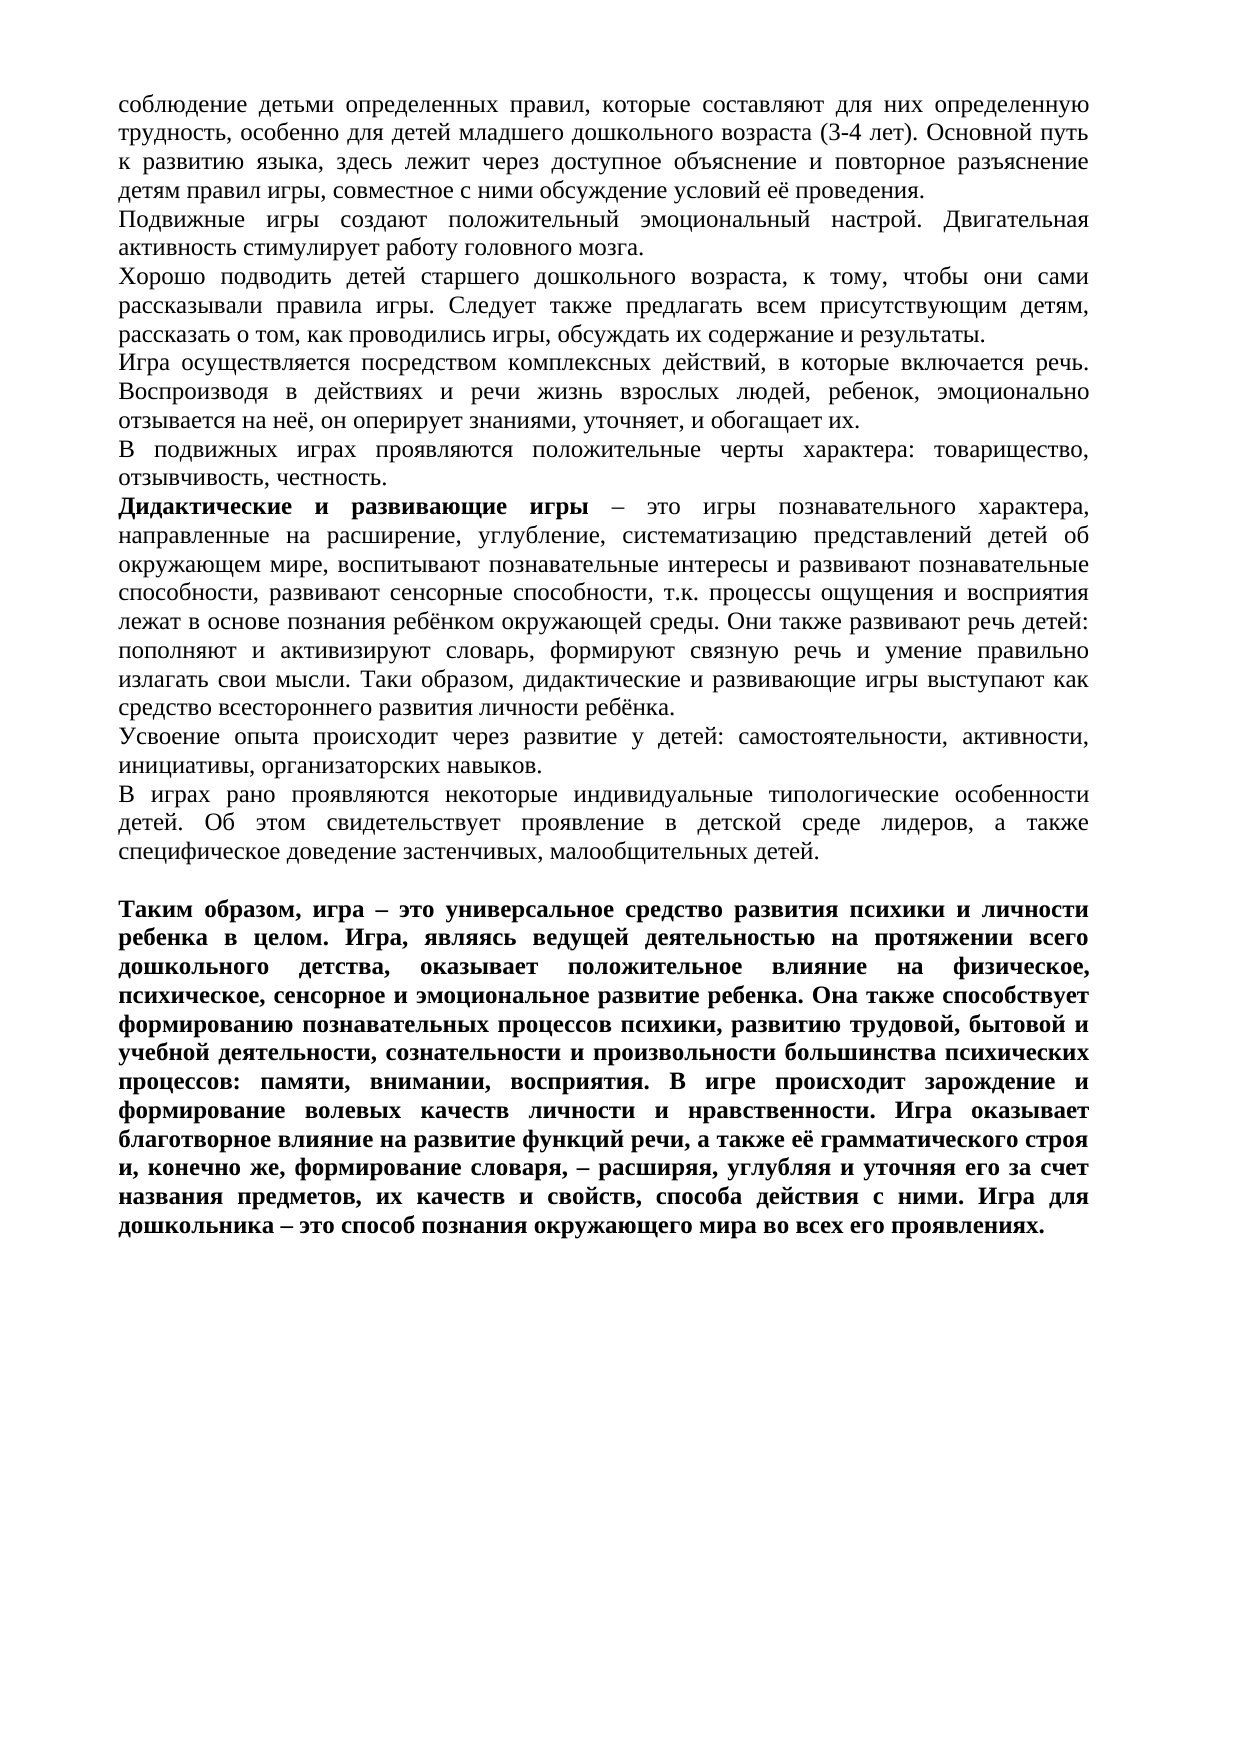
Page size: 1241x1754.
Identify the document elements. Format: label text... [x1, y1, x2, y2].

text Усвоение опыта происходит через развитие у детей: самостоятельности, активности, инициативы, организаторских навыков. [118, 721, 1090, 779]
text В играх рано проявляются некоторые индивидуальные типологические особенности детей. Об этом свидетельствует проявление в детской среде лидеров, а также специфическое доведение застенчивых, малообщительных детей. [118, 779, 1090, 865]
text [118, 89, 1090, 204]
text Таким образом, игра – это универсальное средство развития психики и личности ребенка в целом. Игра, являясь ведущей деятельностью на протяжении всего дошкольного детства, оказывает положительное влияние на физическое, психическое, сенсорное и эмоциональное развитие ребенка. Она также способствует формированию познавательных процессов психики, развитию трудовой, бытовой и учебной деятельности, сознательности и произвольности большинства психических процессов: памяти, внимании, восприятия. В игре происходит зарождение и формирование волевых качеств личности и нравственности. Игра оказывает благотворное влияние на развитие функций речи, а также её грамматического строя и, конечно же, формирование словаря, – расширяя, углубляя и уточняя его за счет названия предметов, их качеств и свойств, способа действия с ними. Игра для дошкольника – это способ познания окружающего мира во всех его проявлениях. [118, 894, 1090, 1239]
text Подвижные игры создают положительный эмоциональный настрой. Двигательная активность стимулирует работу головного мозга. [118, 204, 1090, 261]
text Игра осуществляется посредством комплексных действий, в которые включается речь. Воспроизводя в действиях и речи жизнь взрослых людей, ребенок, эмоционально отзывается на неё, он оперирует знаниями, уточняет, и обогащает их. [118, 347, 1090, 434]
text Хорошо подводить детей старшего дошкольного возраста, к тому, чтобы они сами рассказывали правила игры. Следует также предлагать всем присутствующим детям, рассказать о том, как проводились игры, обсуждать их содержание и результаты. [118, 261, 1090, 347]
text В подвижных играх проявляются положительные черты характера: товарищество, отзывчивость, честность. [118, 434, 1090, 491]
text Дидактические и развивающие игры – это игры познавательного характера, направленные на расширение, углубление, систематизацию представлений детей об окружающем мире, воспитывают познавательные интересы и развивают познавательные способности, развивают сенсорные способности, т.к. процессы ощущения и восприятия лежат в основе познания ребёнком окружающей среды. Они также развивают речь детей: пополняют и активизируют словарь, формируют связную речь и умение правильно излагать свои мысли. Таки образом, дидактические и развивающие игры выступают как средство всестороннего развития личности ребёнка. [118, 491, 1090, 721]
